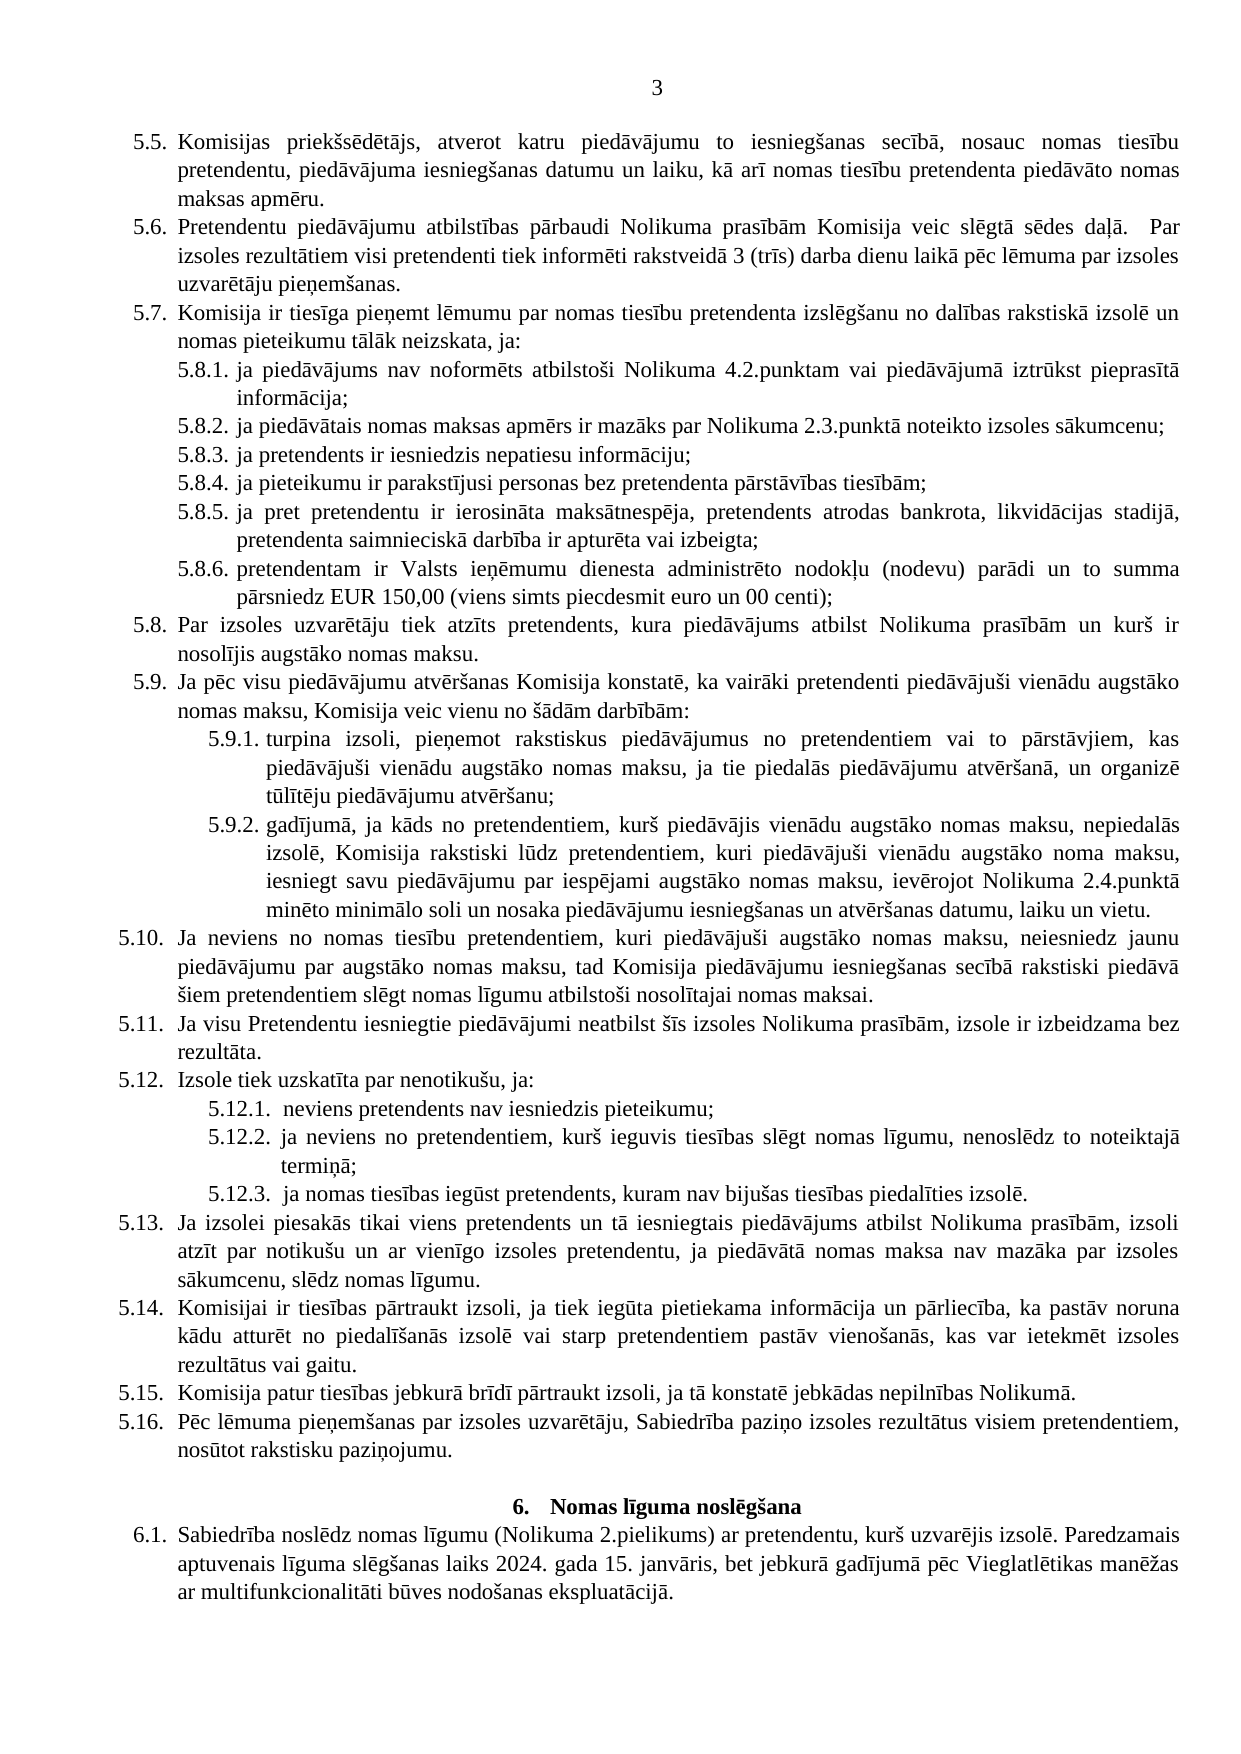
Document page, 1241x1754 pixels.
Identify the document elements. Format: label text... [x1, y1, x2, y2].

list neviens pretendents nav iesniedzis pieteikumu; [208, 1095, 1181, 1121]
list Ja izsolei piesakās tikai viens pretendents un tā iesniegtais piedāvājums atbilst Nolikuma prasībām, izsoli atzīt par notikušu un ar vienīgo izsoles pretendentu, ja piedāvātā nomas maksa nav mazāka par izsoles sākumcenu, slēdz nomas līgumu. [118, 1209, 1181, 1292]
list Izsole tiek uzskatīta par nenotikušu, ja: [118, 1067, 1181, 1093]
list Sabiedrība noslēdz nomas līgumu (Nolikuma 2.pielikums) ar pretendentu, kurš uzvarējis izsolē. Paredzamais aptuvenais līguma slēgšanas laiks 2024. gada 15. janvāris, bet jebkurā gadījumā pēc Vieglatlētikas manēžas ar multifunkcionalitāti būves nodošanas ekspluatācijā. [133, 1522, 1181, 1605]
list Ja pēc visu piedāvājumu atvēršanas Komisija konstatē, ka vairāki pretendenti piedāvājuši vienādu augstāko nomas maksu, Komisija veic vienu no šādām darbībām: [133, 668, 1181, 723]
list Komisijas priekšsēdētājs, atverot katru piedāvājumu to iesniegšanas secībā, nosauc nomas tiesību pretendentu, piedāvājuma iesniegšanas datumu un laiku, kā arī nomas tiesību pretendenta piedāvāto nomas maksas apmēru. [133, 128, 1181, 211]
list gadījumā, ja kāds no pretendentiem, kurš piedāvājis vienādu augstāko nomas maksu, nepiedalās izsolē, Komisija rakstiski lūdz pretendentiem, kuri piedāvājuši vienādu augstāko noma maksu, iesniegt savu piedāvājumu par iespējami augstāko nomas maksu, ievērojot Nolikuma 2.4.punktā minēto minimālo soli un nosaka piedāvājumu iesniegšanas un atvēršanas datumu, laiku un vietu. [208, 811, 1181, 922]
list Ja neviens no nomas tiesību pretendentiem, kuri piedāvājuši augstāko nomas maksu, neiesniedz jaunu piedāvājumu par augstāko nomas maksu, tad Komisija piedāvājumu iesniegšanas secībā rakstiski piedāvā šiem pretendentiem slēgt nomas līgumu atbilstoši nosolītajai nomas maksai. [118, 924, 1181, 1008]
list Komisija patur tiesības jebkurā brīdī pārtraukt izsoli, ja tā konstatē jebkādas nepilnības Nolikumā. [118, 1379, 1181, 1406]
list ja pretendents ir iesniedzis nepatiesu informāciju; [177, 441, 1181, 467]
list pretendentam ir Valsts ieņēmumu dienesta administrēto nodokļu (nodevu) parādi un to summa pārsniedz EUR 150,00 (viens simts piecdesmit euro un 00 centi); [177, 555, 1181, 609]
list Par izsoles uzvarētāju tiek atzīts pretendents, kura piedāvājums atbilst Nolikuma prasībām un kurš ir nosolījis augstāko nomas maksu. [133, 612, 1181, 666]
list ja piedāvātais nomas maksas apmērs ir mazāks par Nolikuma 2.3.punktā noteikto izsoles sākumcenu; [177, 412, 1181, 439]
list Komisijai ir tiesības pārtraukt izsoli, ja tiek iegūta pietiekama informācija un pārliecība, ka pastāv noruna kādu atturēt no piedalīšanās izsolē vai starp pretendentiem pastāv vienošanās, kas var ietekmēt izsoles rezultātus vai gaitu. [118, 1294, 1181, 1377]
list Komisija ir tiesīga pieņemt lēmumu par nomas tiesību pretendenta izslēgšanu no dalības rakstiskā izsolē un nomas pieteikumu tālāk neizskata, ja: [133, 299, 1181, 353]
list Ja visu Pretendentu iesniegtie piedāvājumi neatbilst šīs izsoles Nolikuma prasībām, izsole ir izbeidzama bez rezultāta. [118, 1010, 1181, 1064]
list ja nomas tiesības iegūst pretendents, kuram nav bijušas tiesības piedalīties izsolē. [208, 1180, 1181, 1207]
list Pretendentu piedāvājumu atbilstības pārbaudi Nolikuma prasībām Komisija veic slēgtā sēdes daļā. Par izsoles rezultātiem visi pretendenti tiek informēti rakstveidā 3 (trīs) darba dienu laikā pēc lēmuma par izsoles uzvarētāju pieņemšanas. [133, 213, 1181, 297]
list ja pret pretendentu ir ierosināta maksātnespēja, pretendents atrodas bankrota, likvidācijas stadijā, pretendenta saimnieciskā darbība ir apturēta vai izbeigta; [177, 498, 1181, 553]
list ja pieteikumu ir parakstījusi personas bez pretendenta pārstāvības tiesībām; [177, 469, 1181, 496]
list Pēc lēmuma pieņemšanas par izsoles uzvarētāju, Sabiedrība paziņo izsoles rezultātus visiem pretendentiem, nosūtot rakstisku paziņojumu. [118, 1408, 1181, 1463]
list ja neviens no pretendentiem, kurš ieguvis tiesības slēgt nomas līgumu, nenoslēdz to noteiktajā termiņā; [208, 1123, 1181, 1178]
list turpina izsoli, pieņemot rakstiskus piedāvājumus no pretendentiem vai to pārstāvjiem, kas piedāvājuši vienādu augstāko nomas maksu, ja tie piedalās piedāvājumu atvēršanā, un organizē tūlītēju piedāvājumu atvēršanu; [208, 725, 1181, 808]
list Nomas līguma noslēgšana [133, 1493, 1181, 1519]
list ja piedāvājums nav noformēts atbilstoši Nolikuma 4.2.punktam vai piedāvājumā iztrūkst pieprasītā informācija; [177, 356, 1181, 410]
